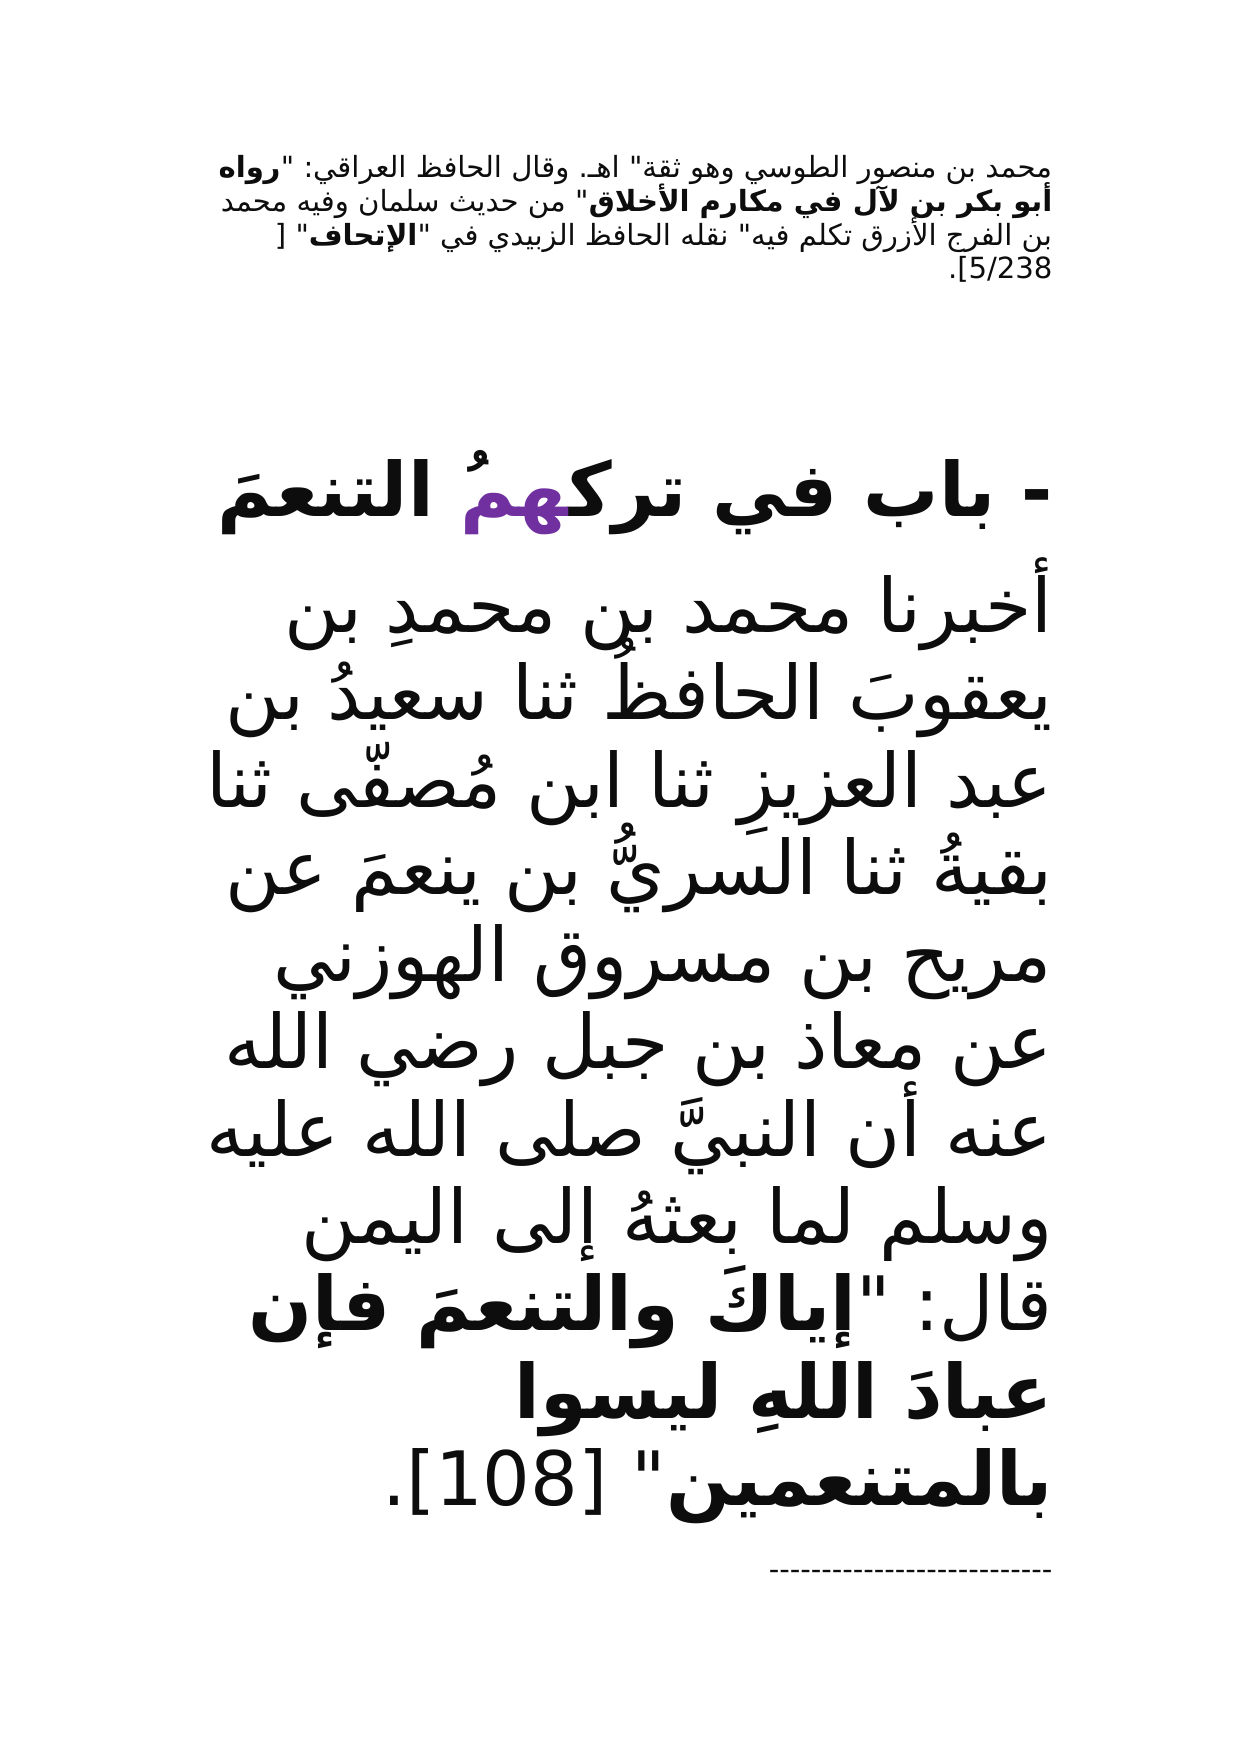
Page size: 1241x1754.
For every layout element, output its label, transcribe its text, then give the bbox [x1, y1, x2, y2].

text --------------------------- [187, 1552, 1053, 1586]
text - باب في تركهمُ التنعمَ [187, 446, 1053, 534]
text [187, 150, 1053, 286]
text أخبرنا محمد بن محمدِ بن يعقوبَ الحافظُ ثنا سعيدُ بن عبد العزيزِ ثنا ابن مُصفّى ثنا بقيةُ ثنا السريُّ بن ينعمَ عن مريح بن مسروق الهوزني عن معاذ بن جبل رضي الله عنه أن النبيَّ صلى الله عليه وسلم لما بعثهُ إلى اليمن قال: "إياكَ والتنعمَ فإن عبادَ اللهِ ليسوا بالمتنعمين" [108]. [187, 563, 1053, 1523]
